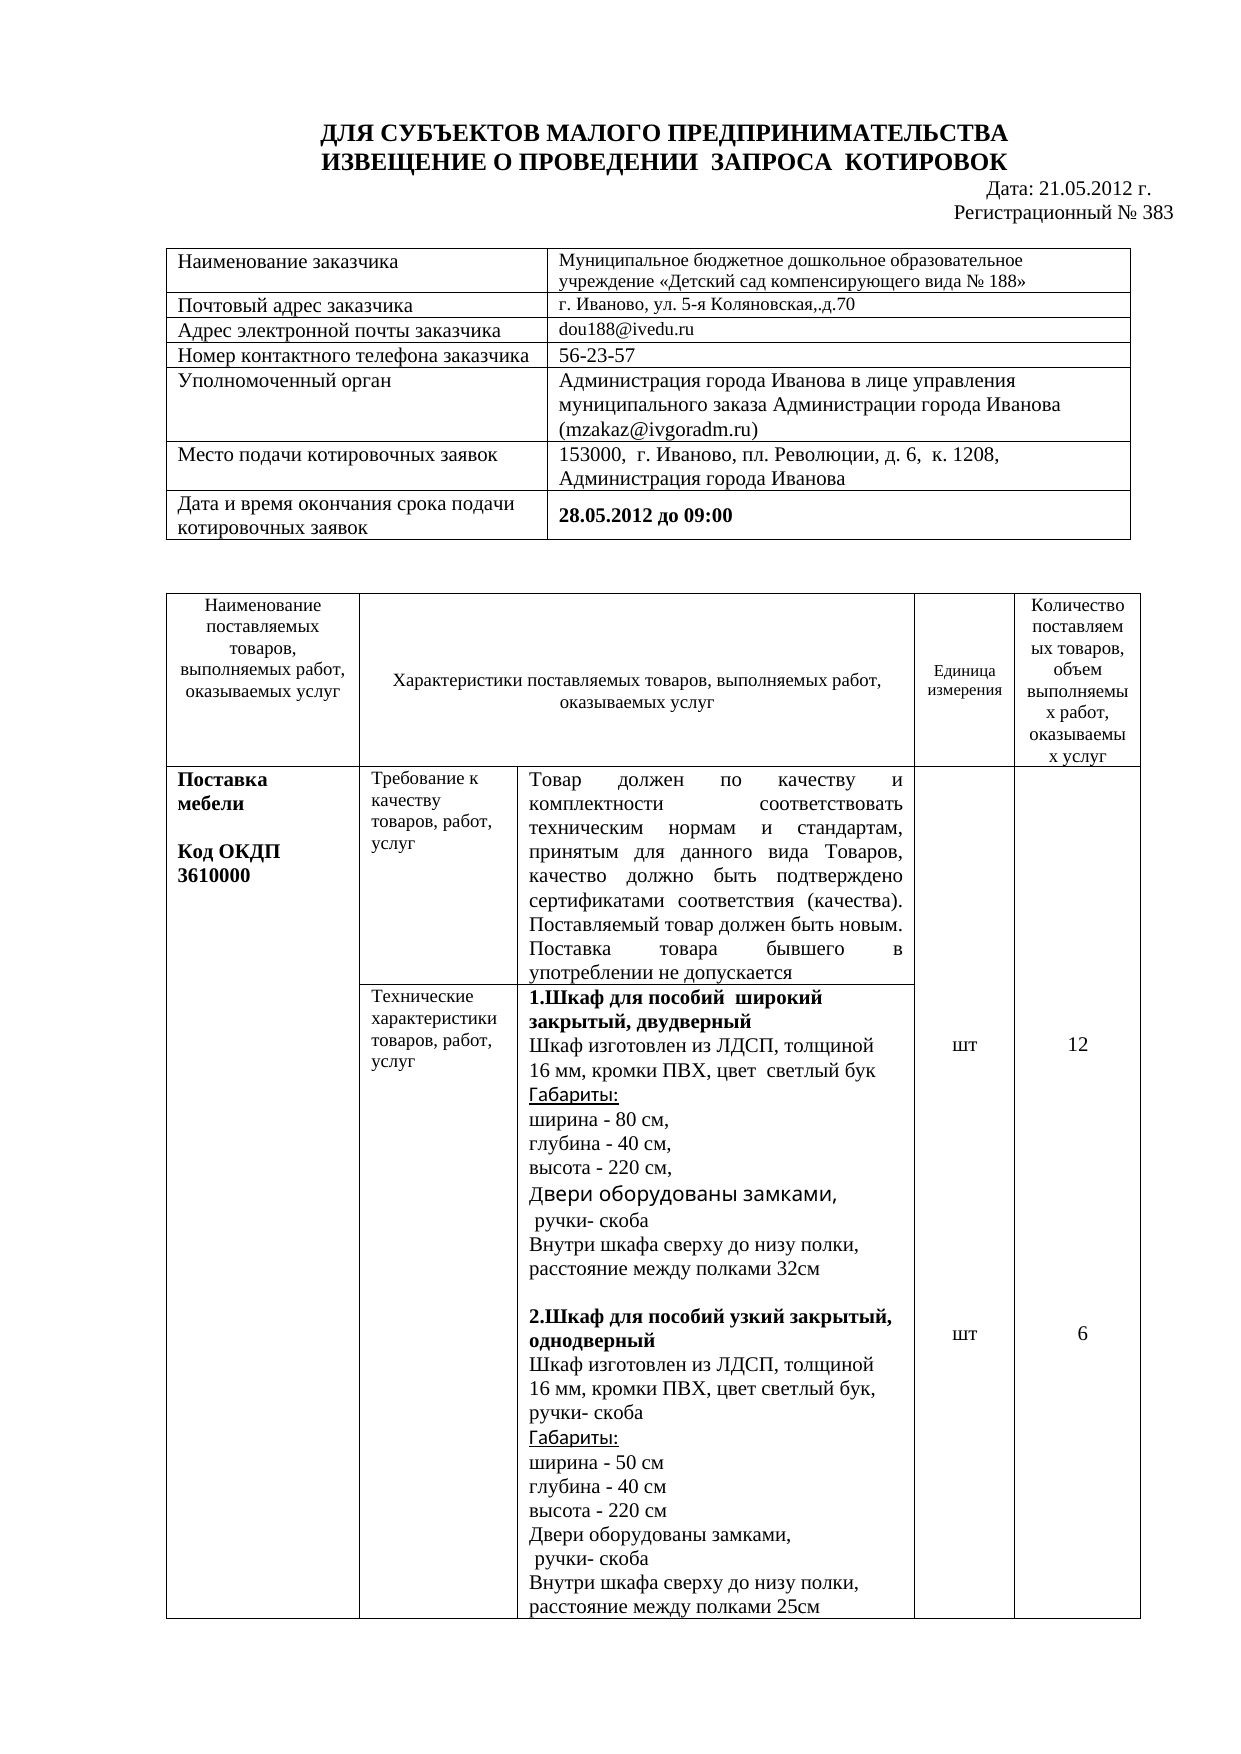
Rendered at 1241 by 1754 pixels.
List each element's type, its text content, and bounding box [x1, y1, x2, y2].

table_cell Место подачи котировочных заявок [167, 442, 547, 490]
table_cell 1.Шкаф для пособий широкий закрытый, двудверный Шкаф изготовлен из ЛДСП, толщиной , кромки ПВХ, цвет светлый бук Габариты: ширина - 80 см, глубина - 40 см, высота - 220 см, Двери оборудованы замками, ручки- скоба Внутри шкафа сверху до низу полки, расстояние между полками 32см 2.Шкаф для пособий узкий закрытый, однодверный Шкаф изготовлен из ЛДСП, толщиной , кромки ПВХ, цвет светлый бук, ручки- скоба Габариты: ширина - 50 см глубина - 40 см высота - 220 см Двери оборудованы замками, ручки- скоба Внутри шкафа сверху до низу полки, расстояние между полками 25см [518, 985, 914, 1618]
text Регистрационный № 383 [177, 200, 1174, 224]
table_cell Товар должен по качеству и комплектности соответствовать техническим нормам и стандартам, принятым для данного вида Товаров, качество должно быть подтверждено сертификатами соответствия (качества). Поставляемый товар должен быть новым. Поставка товара бывшего в употреблении не допускается [518, 767, 914, 984]
table_cell Технические характеристики товаров, работ, услуг [360, 985, 517, 1618]
table_cell Требование к качеству товаров, работ, услуг [360, 767, 517, 984]
table_cell Администрация города Иванова в лице управления муниципального заказа Администрации города Иванова (mzakaz@ivgoradm.ru) [548, 368, 1130, 441]
table_cell шт шт [915, 767, 1014, 1618]
table_cell г. Иваново, ул. 5-я Коляновская,.д.70 [548, 293, 1130, 317]
table_header Характеристики поставляемых товаров, выполняемых работ, оказываемых услуг [360, 594, 914, 766]
table_cell Почтовый адрес заказчика [167, 293, 547, 317]
table_header Наименование заказчика [167, 249, 547, 292]
table_cell Номер контактного телефона заказчика [167, 343, 547, 367]
table_header Единица измерения [915, 594, 1014, 766]
table_cell 153000, г. Иваново, пл. Революции, д. 6, к. 1208, Администрация города Иванова [548, 442, 1130, 490]
table_cell Уполномоченный орган [167, 368, 547, 441]
table_cell Поставка мебели Код ОКДП 3610000 [167, 767, 359, 1618]
table_cell 56-23-57 [548, 343, 1130, 367]
table_header Наименование поставляемых товаров, выполняемых работ, оказываемых услуг [167, 594, 359, 766]
table_cell 12 6 [1015, 767, 1140, 1618]
table_header Количество поставляемых товаров, объем выполняемых работ, оказываемых услуг [1015, 594, 1140, 766]
table_cell dou188@ivedu.ru [548, 318, 1130, 342]
text Дата: 21.05.2012 г. [177, 176, 1152, 200]
text ДЛЯ СУБЪЕКТОВ МАЛОГО ПРЕДПРИНИМАТЕЛЬСТВА [177, 118, 1152, 147]
table_cell Адрес электронной почты заказчика [167, 318, 547, 342]
table_cell 28.05.2012 до 09:00 [548, 491, 1130, 539]
table_cell Дата и время окончания срока подачи котировочных заявок [167, 491, 547, 539]
text Извещение о проведении запроса котировок [177, 147, 1152, 176]
table_header Муниципальное бюджетное дошкольное образовательное учреждение «Детский сад компенсирующего вида № 188» [548, 249, 1130, 292]
